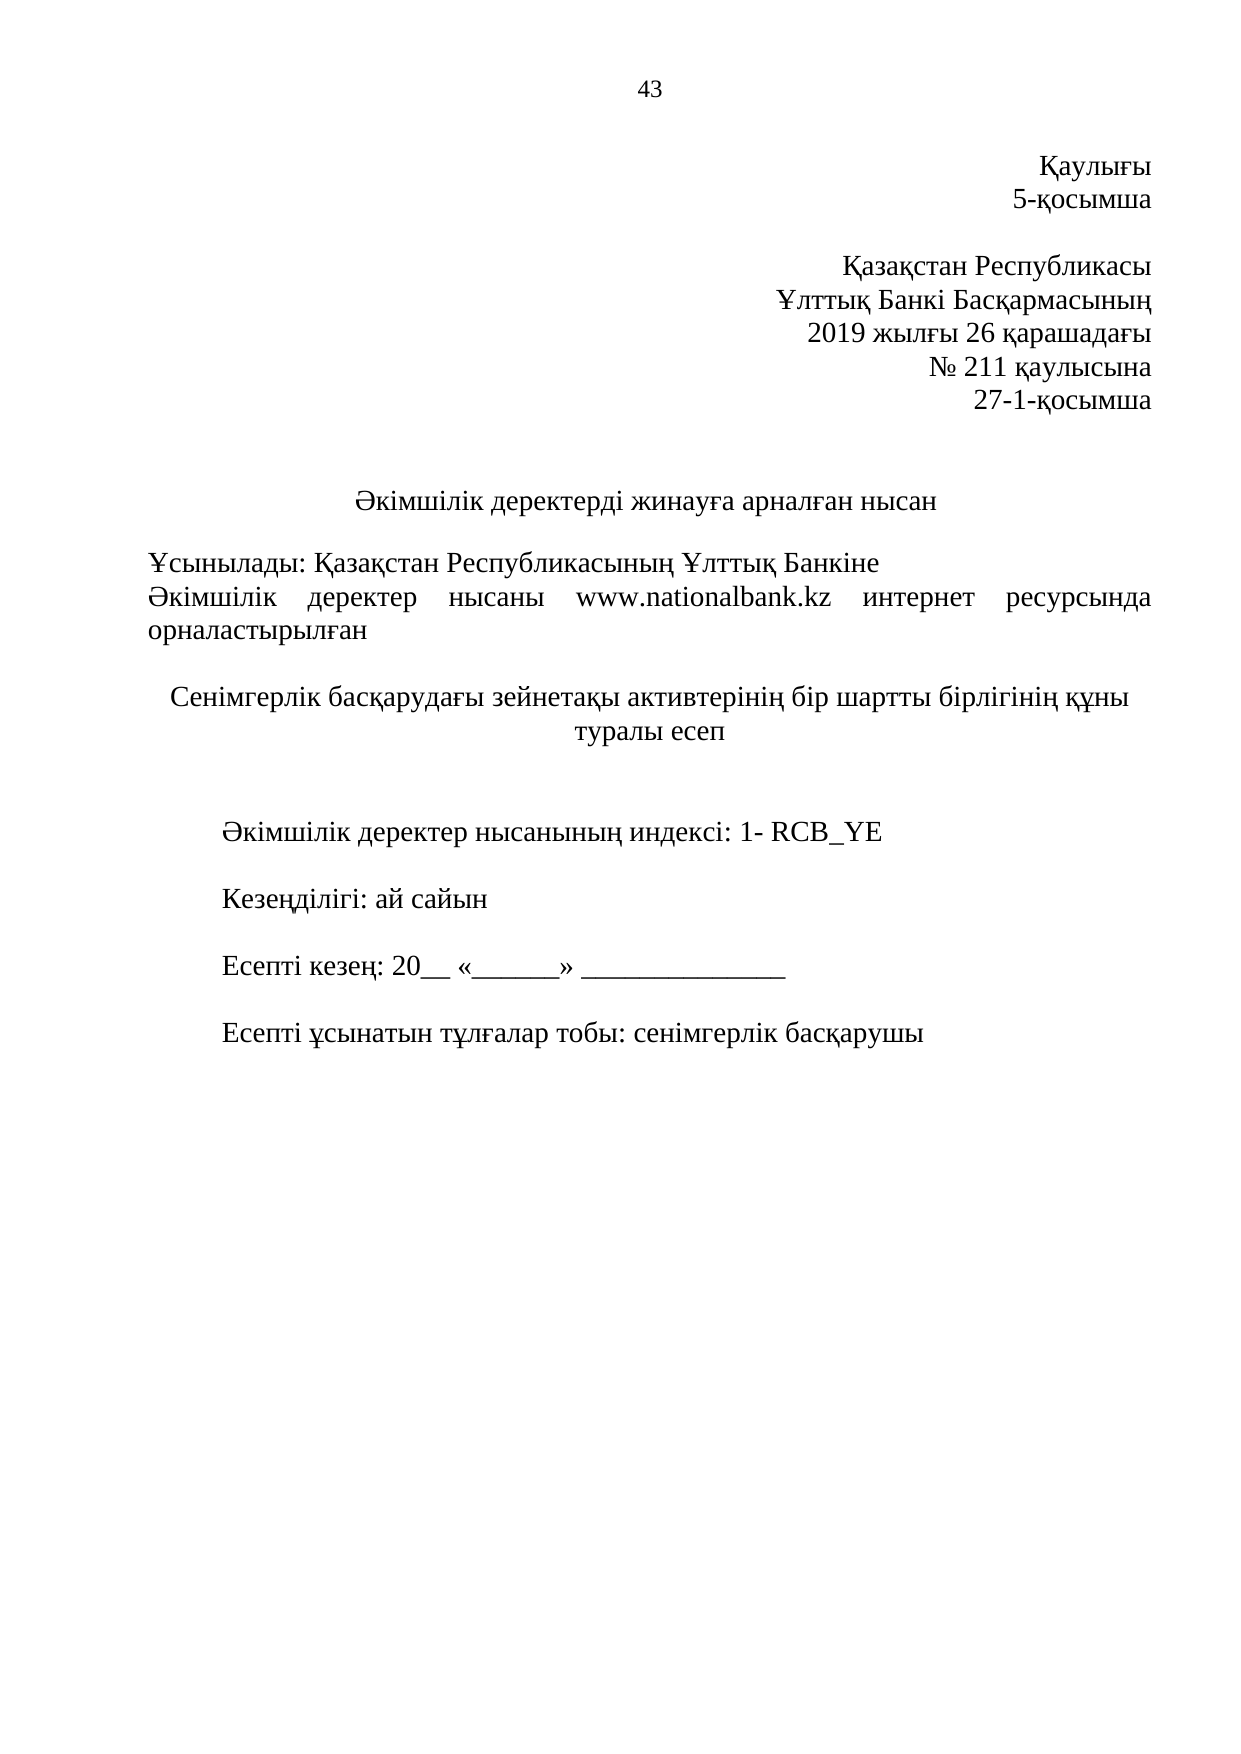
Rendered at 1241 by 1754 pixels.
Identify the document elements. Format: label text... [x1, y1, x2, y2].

text Әкімшілік деректер нысанының индексі: 1- RCB_YE [148, 814, 1152, 847]
text Есепті ұсынатын тұлғалар тобы: сенімгерлік басқарушы [148, 1015, 1152, 1048]
text Қазақстан Республикасы [148, 248, 1152, 282]
text Сенімгерлік басқарудағы зейнетақы активтерінің бір шартты бірлігінің құны туралы есеп [148, 679, 1152, 747]
text Кезеңділігі: ай сайын [148, 881, 1152, 914]
text 27-1-қосымша [148, 382, 1152, 416]
text Әкімшілік деректер нысаны www.nationalbank.kz интернет ресурсында орналастырылған [148, 579, 1152, 646]
text Қаулығы [664, 148, 1152, 181]
text Ұлттық Банкі Басқармасының [148, 282, 1152, 315]
text 5-қосымша [148, 181, 1152, 215]
text Есепті кезең: 20__ «______» ______________ [148, 948, 1152, 981]
text Ұсынылады: Қазақстан Республикасының Ұлттық Банкіне [148, 545, 1152, 579]
text 2019 жылғы 26 қарашадағы [148, 315, 1152, 349]
text № 211 қаулысына [148, 349, 1152, 382]
text Әкімшілік деректерді жинауға арналған нысан [148, 483, 1152, 545]
